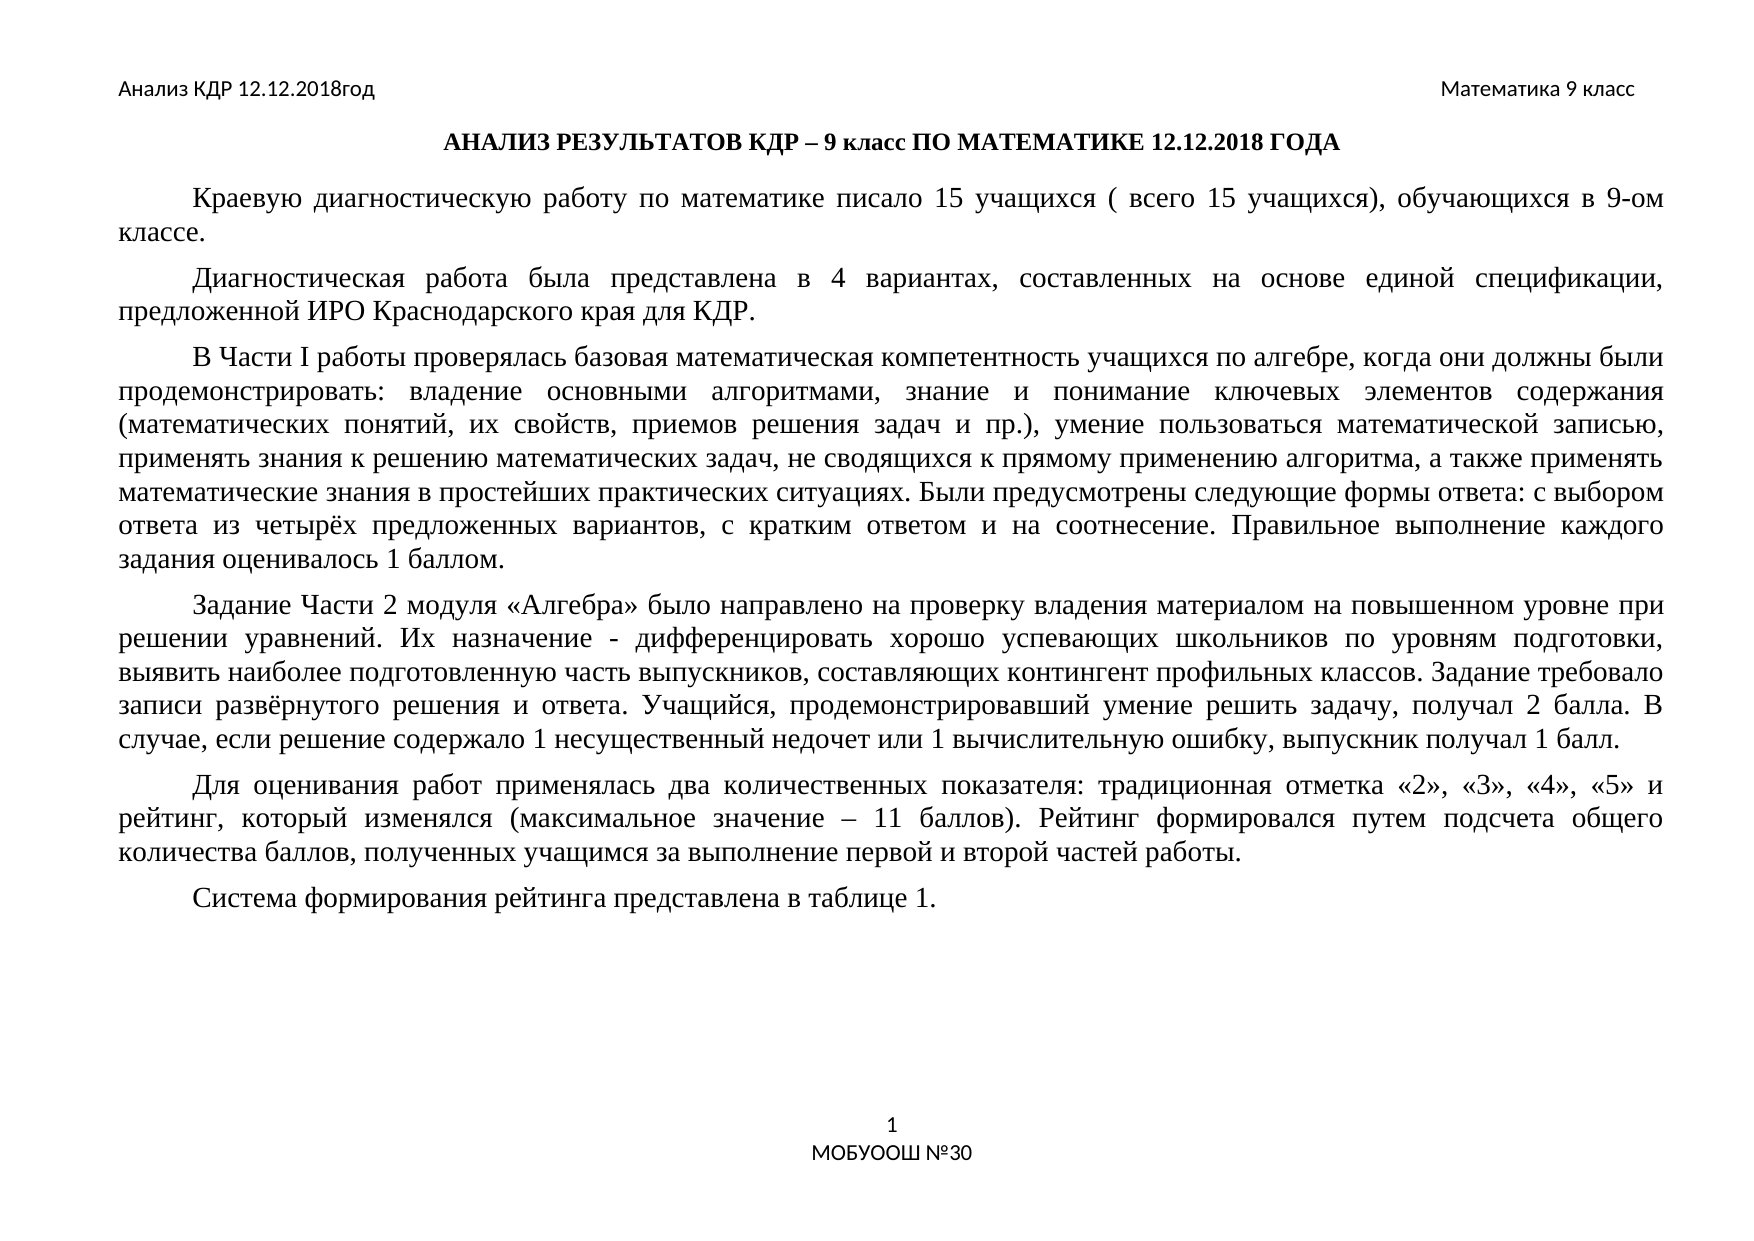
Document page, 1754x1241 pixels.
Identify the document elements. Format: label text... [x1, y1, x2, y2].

text Диагностическая работа была представлена в 4 вариантах, составленных на основе единой спецификации, предложенной ИРО Краснодарского края для КДР. [118, 260, 1665, 327]
text Система формирования рейтинга представлена в таблице 1. [118, 880, 1665, 914]
text Для оценивания работ применялась два количественных показателя: традиционная отметка «2», «3», «4», «5» и рейтинг, который изменялся (максимальное значение – 11 баллов). Рейтинг формировался путем подсчета общего количества баллов, полученных учащимся за выполнение первой и второй частей работы. [118, 767, 1665, 868]
text В Части I работы проверялась базовая математическая компетентность учащихся по алгебре, когда они должны были продемонстрировать: владение основными алгоритмами, знание и понимание ключевых элементов содержания (математических понятий, их свойств, приемов решения задач и пр.), умение пользоваться математической записью, применять знания к решению математических задач, не сводящихся к прямому применению алгоритма, а также применять математические знания в простейших практических ситуациях. Были предусмотрены следующие формы ответа: с выбором ответа из четырёх предложенных вариантов, с кратким ответом и на соотнесение. Правильное выполнение каждого задания оценивалось 1 баллом. [118, 339, 1665, 574]
text Задание Части 2 модуля «Алгебра» было направлено на проверку владения материалом на повышенном уровне при решении уравнений. Их назначение - дифференцировать хорошо успевающих школьников по уровням подготовки, выявить наиболее подготовленную часть выпускников, составляющих контингент профильных классов. Задание требовало записи развёрнутого решения и ответа. Учащийся, продемонстрировавший умение решить задачу, получал 2 балла. В случае, если решение содержало 1 несущественный недочет или 1 вычислительную ошибку, выпускник получал 1 балл. [118, 587, 1665, 754]
text Краевую диагностическую работу по математике писало 15 учащихся ( всего 15 учащихся), обучающихся в 9-ом классе. [118, 180, 1665, 247]
text АНАЛИЗ РЕЗУЛЬТАТОВ КДР – 9 класс ПО МАТЕМАТИКЕ 12.12.2018 ГОДА [118, 127, 1665, 155]
